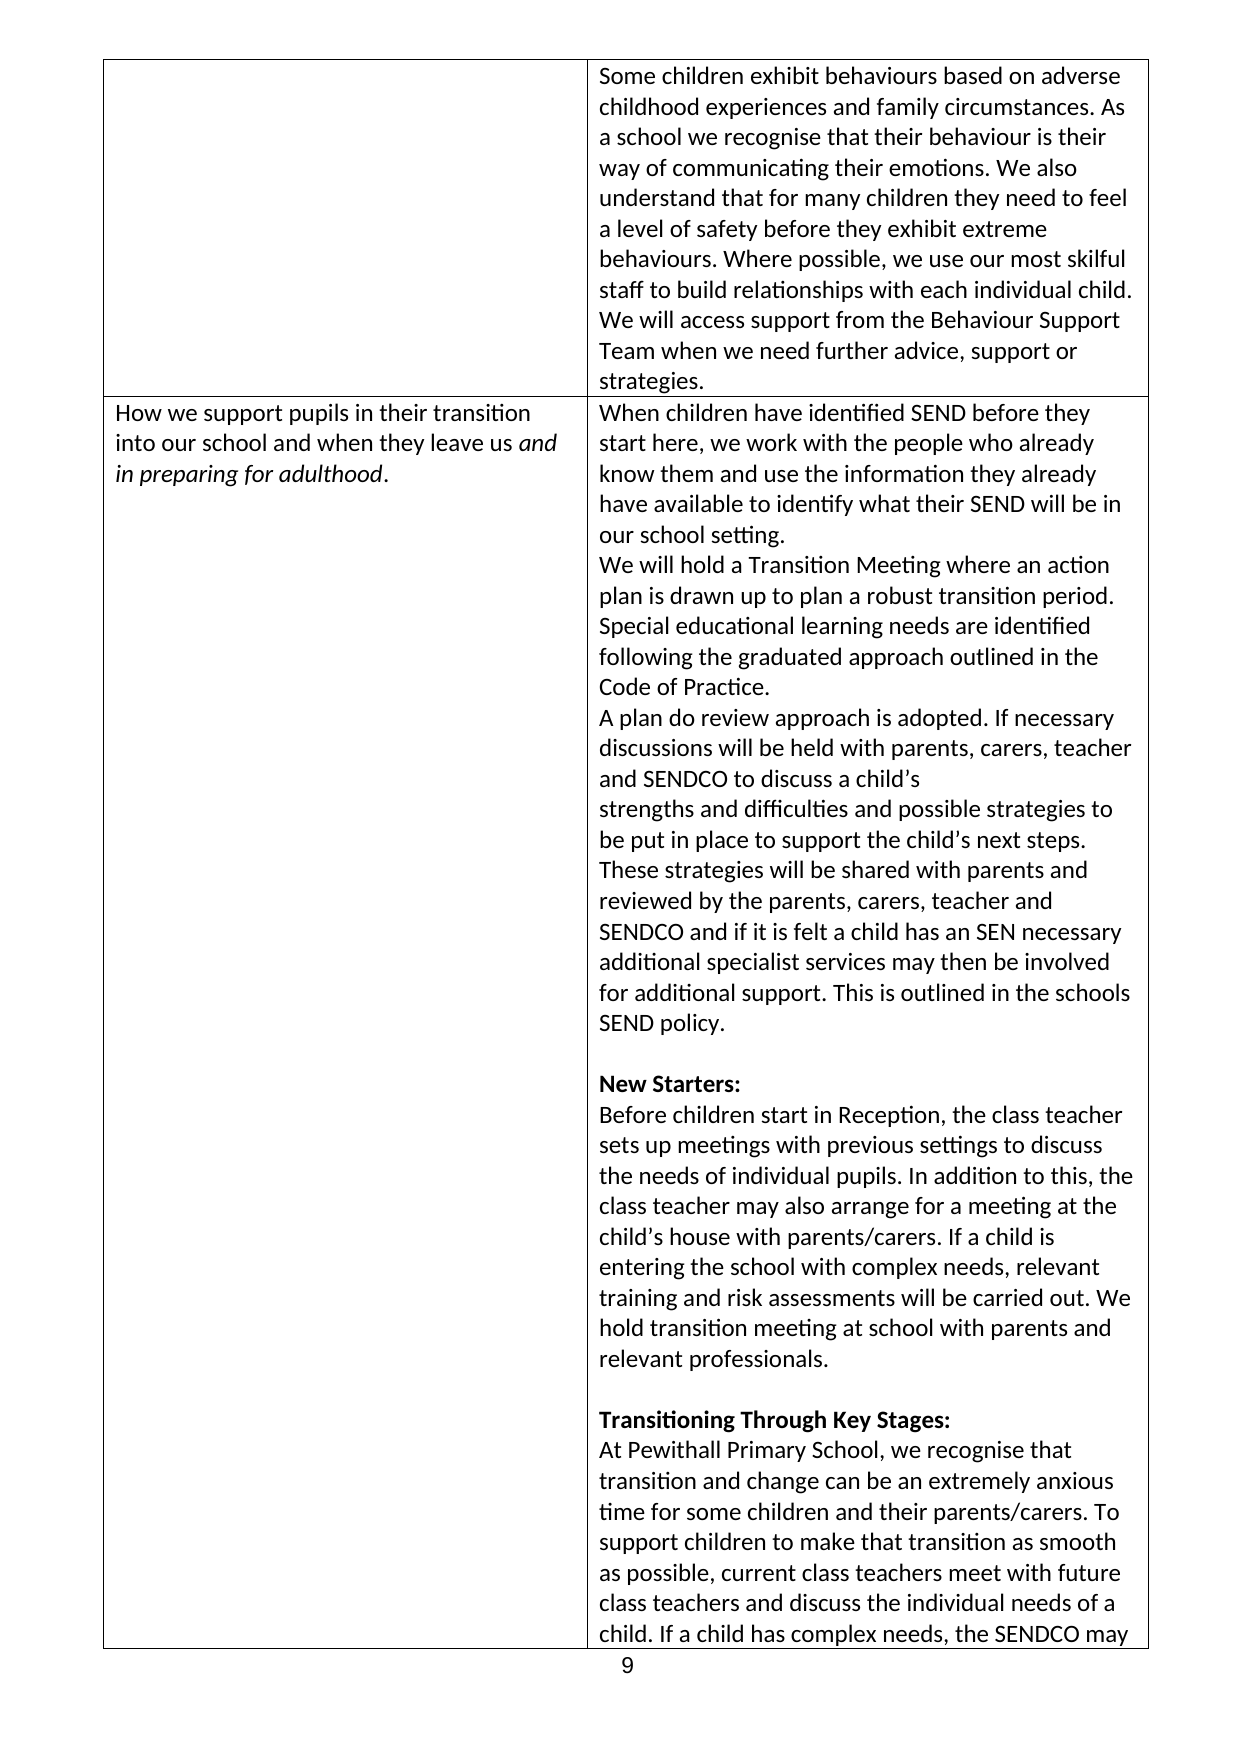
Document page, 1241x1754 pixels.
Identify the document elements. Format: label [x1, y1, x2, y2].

table_cell [588, 397, 1148, 1648]
table_cell [588, 60, 1148, 396]
table_cell [104, 60, 587, 396]
table_cell [104, 397, 587, 1648]
